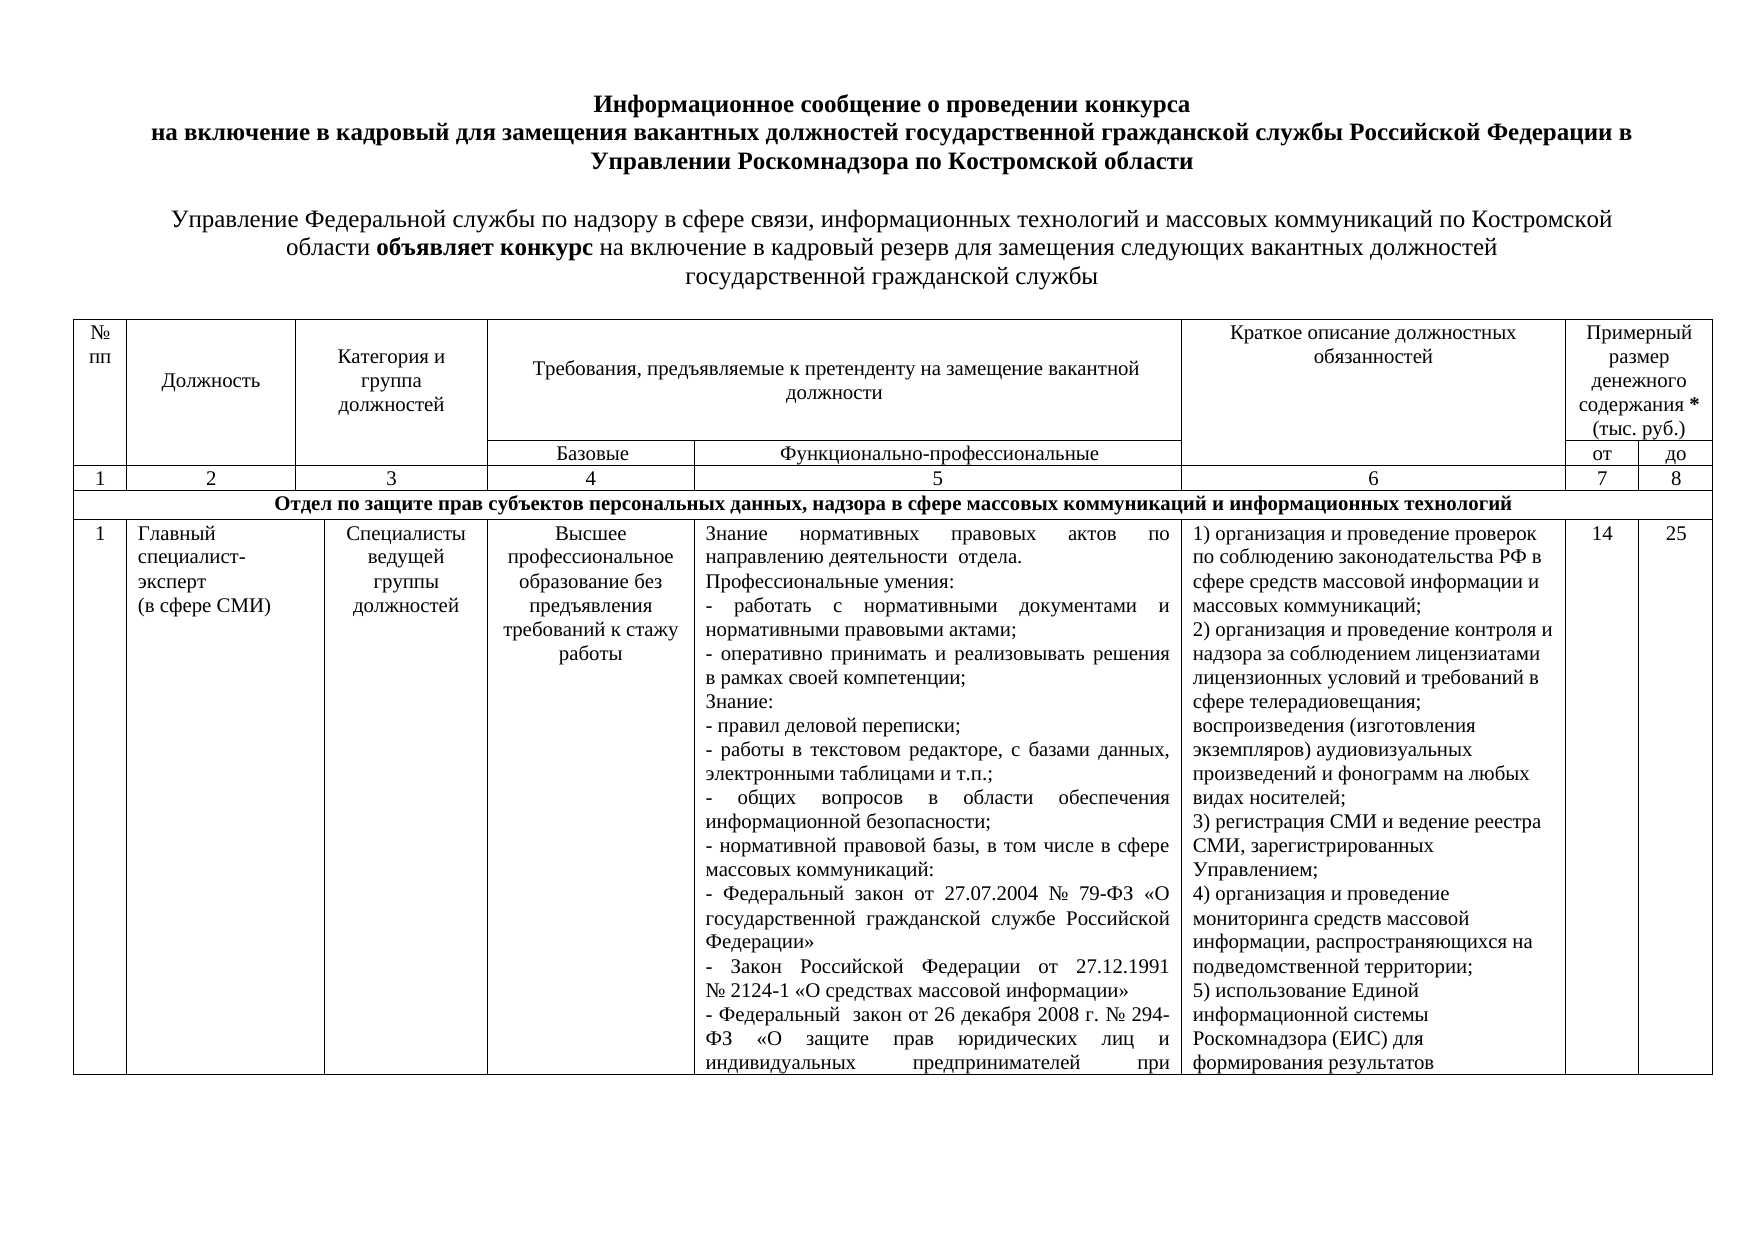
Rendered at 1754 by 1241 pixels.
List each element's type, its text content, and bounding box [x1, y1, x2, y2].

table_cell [695, 520, 1181, 1074]
table_cell 4 [488, 466, 694, 490]
table_cell 1 [74, 466, 126, 490]
text Информационное сообщение о проведении конкурса [148, 89, 1636, 117]
table_header № пп [74, 320, 126, 465]
table_cell 2 [127, 466, 295, 490]
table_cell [1182, 520, 1565, 1074]
table_cell 5 [695, 466, 1181, 490]
table_header Краткое описание должностных обязанностей [1182, 320, 1565, 465]
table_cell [325, 520, 487, 1074]
table_cell 25 [1639, 520, 1712, 1074]
table_cell до [1639, 441, 1712, 465]
table_cell 14 [1566, 520, 1638, 1074]
table_cell 3 [296, 466, 487, 490]
table_header Примерный размер денежного содержания * (тыс. руб.) [1566, 320, 1712, 440]
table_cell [127, 520, 324, 1074]
text Управление Федеральной службы по надзору в сфере связи, информационных технологий и массовых коммуникаций по Костромской области объявляет конкурс на включение в кадровый резерв для замещения следующих вакантных должностей государственной гражданской службы [148, 204, 1636, 290]
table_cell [488, 520, 694, 1074]
table_cell Отдел по защите прав субъектов персональных данных, надзора в сфере массовых коммуникаций и информационных технологий [74, 491, 1712, 519]
text на включение в кадровый для замещения вакантных должностей государственной гражданской службы Российской Федерации в Управлении Роскомнадзора по Костромской области [148, 117, 1636, 175]
table_cell 8 [1639, 466, 1712, 490]
table_cell Базовые [488, 441, 694, 465]
table_cell Функционально-профессиональные [695, 441, 1181, 465]
table_cell от [1566, 441, 1638, 465]
table_cell 7 [1566, 466, 1638, 490]
table_cell 6 [1182, 466, 1565, 490]
table_header Должность [127, 320, 295, 465]
table_cell 1 [74, 520, 126, 1074]
table_header Категория и группа должностей [296, 320, 487, 465]
table_header Требования, предъявляемые к претенденту на замещение вакантной должности [488, 320, 1181, 440]
